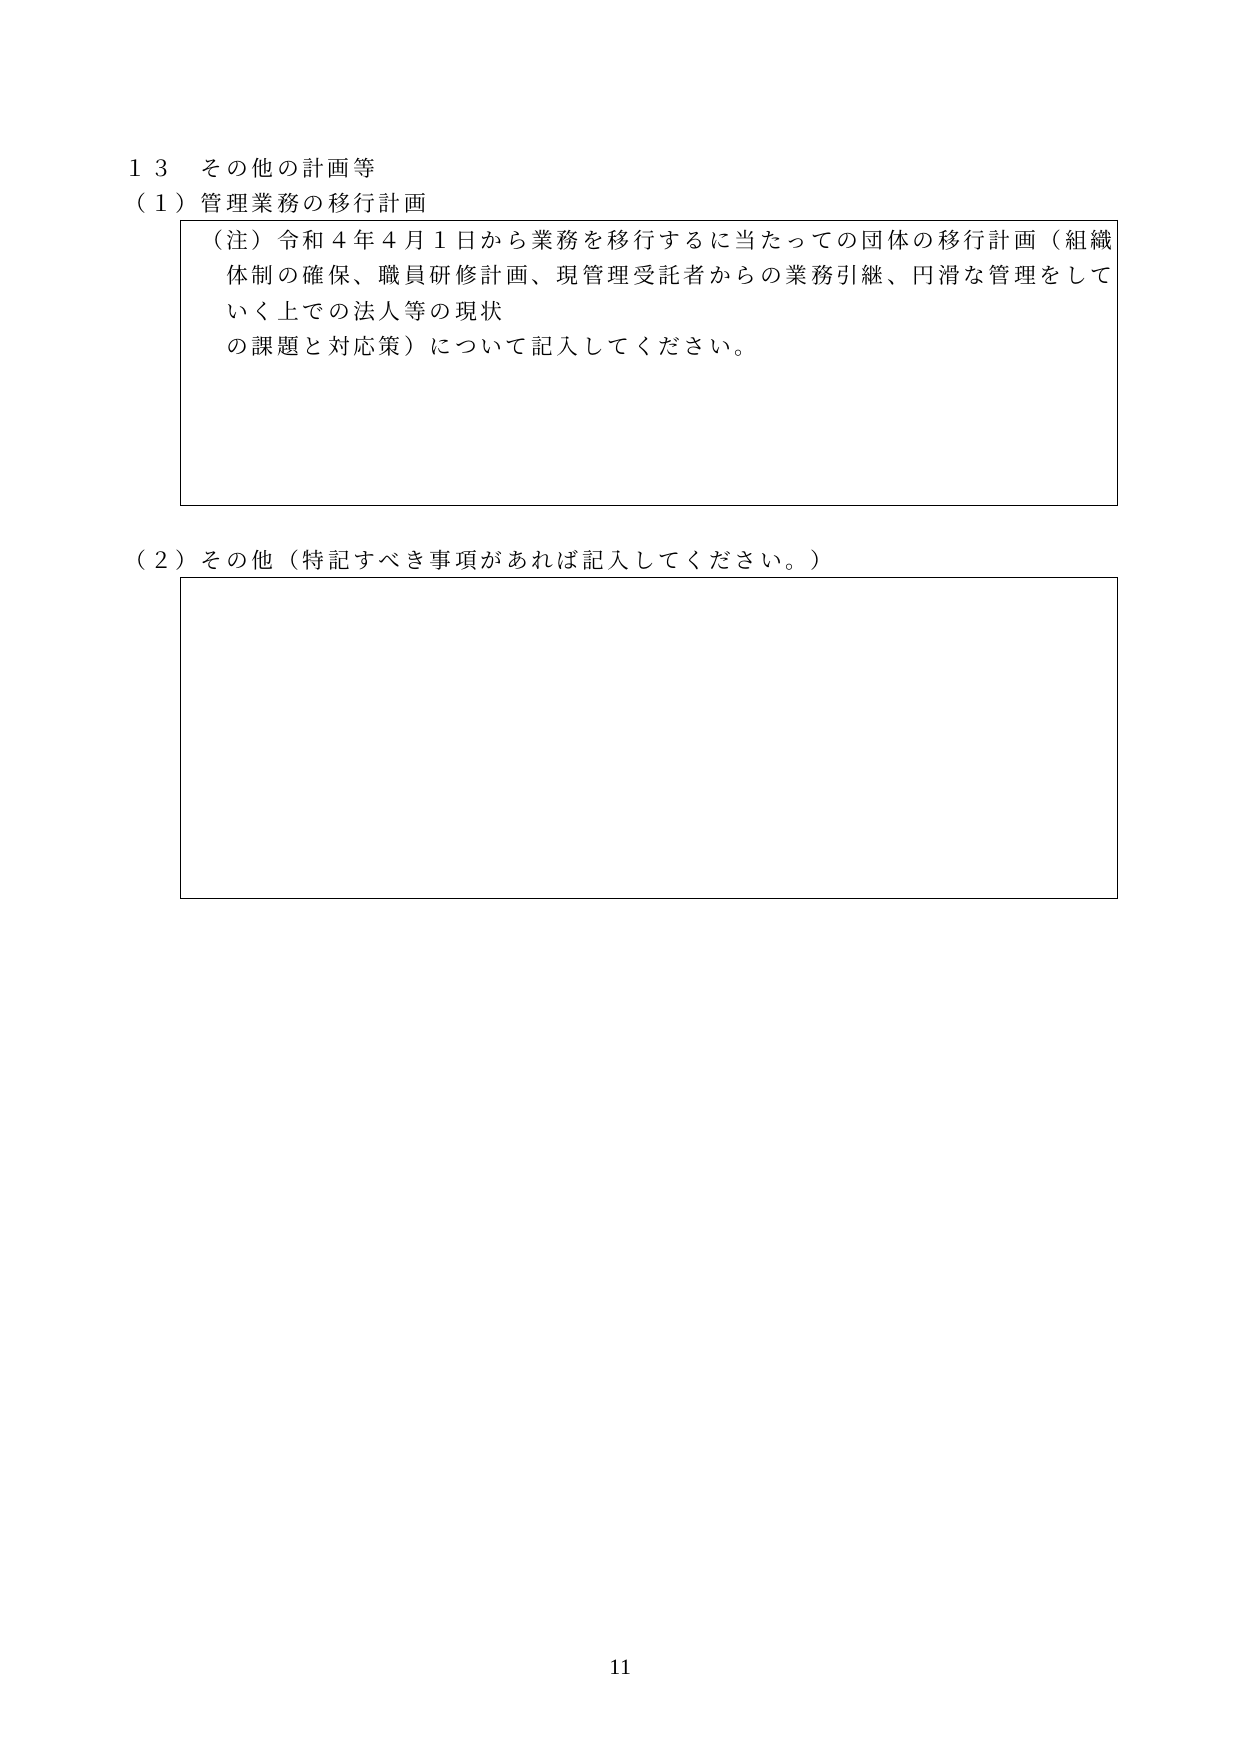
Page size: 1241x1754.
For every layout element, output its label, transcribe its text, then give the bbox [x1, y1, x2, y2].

table_header （注）令和４年４月１日から業務を移行するに当たっての団体の移行計画（組織体制の確保、職員研修計画、現管理受託者からの業務引継、円滑な管理をしていく上での法人等の現状 の課題と対応策）について記入してください。 [181, 221, 1117, 505]
text １３ その他の計画等 [124, 149, 1116, 184]
text （１）管理業務の移行計画 [124, 184, 1116, 220]
table_header [181, 578, 1117, 898]
text （２）その他（特記すべき事項があれば記入してください。） [124, 542, 1116, 577]
